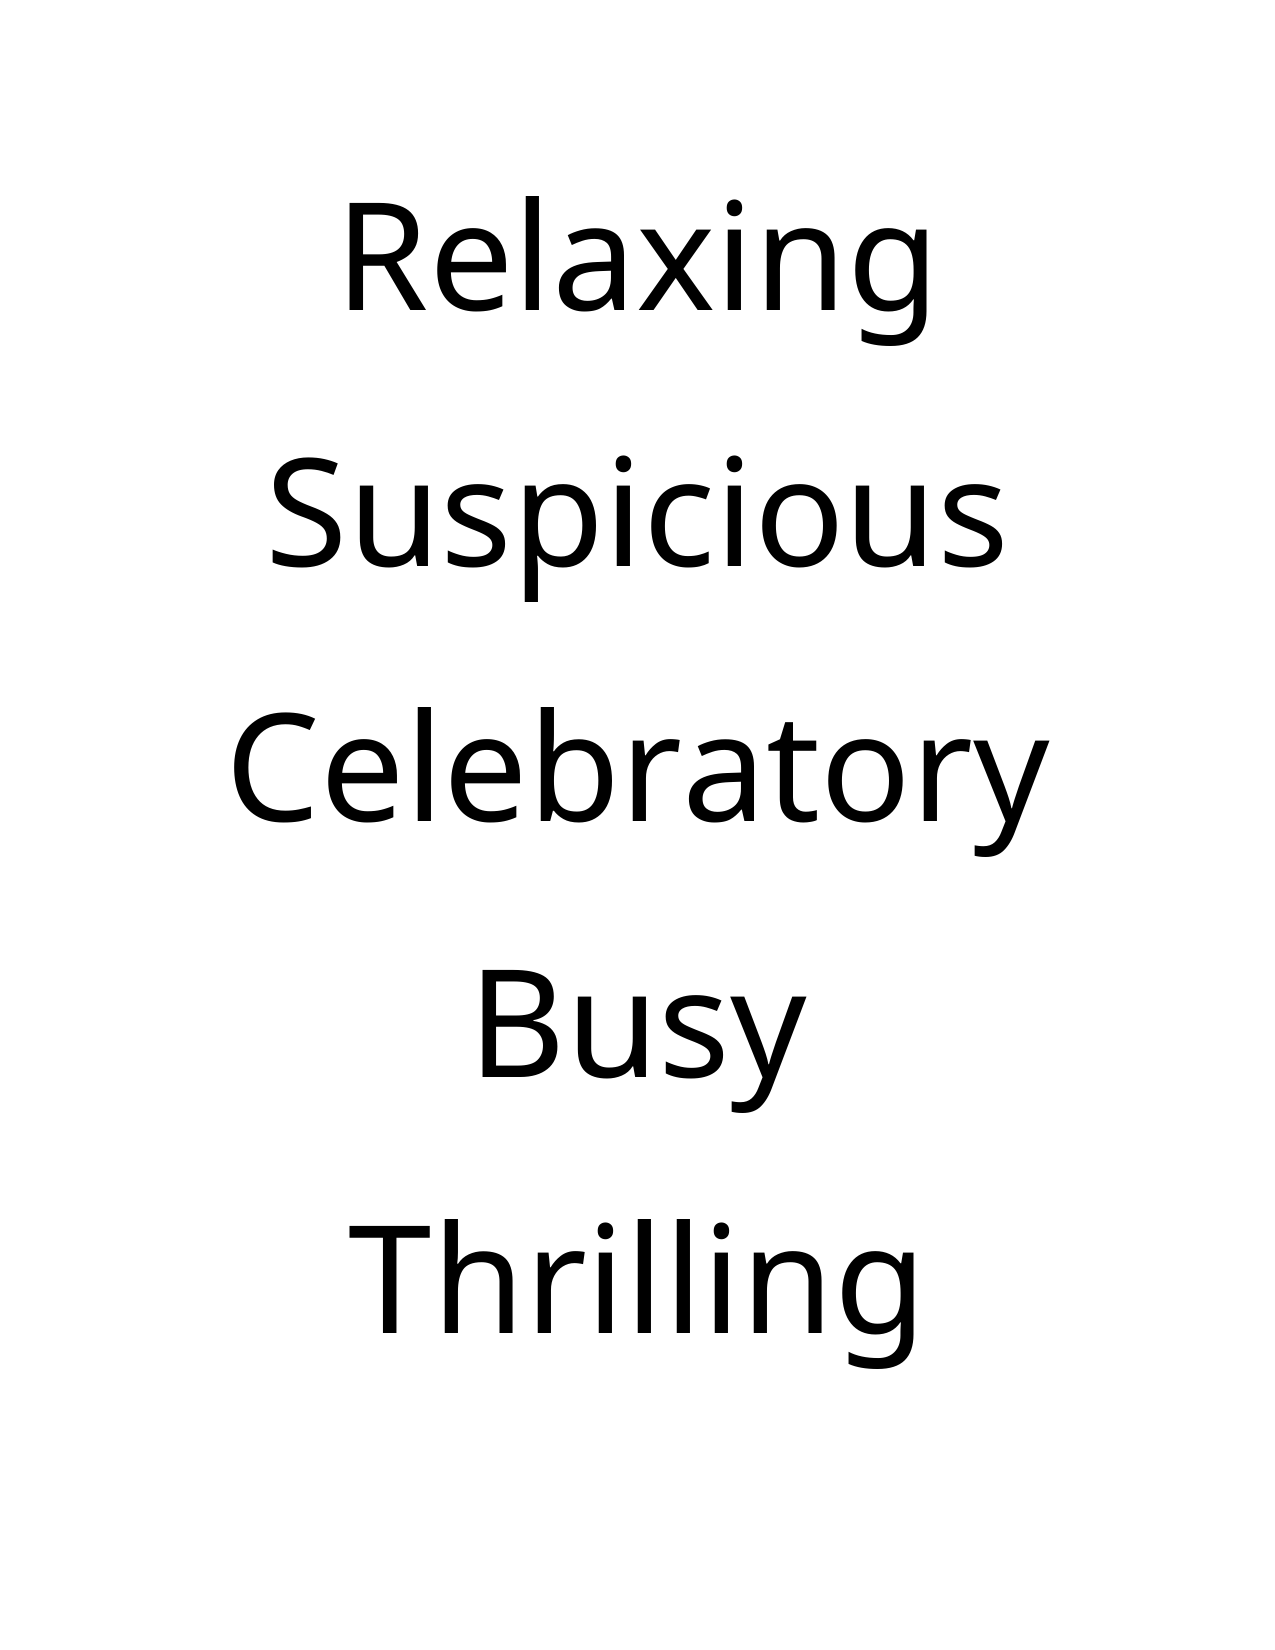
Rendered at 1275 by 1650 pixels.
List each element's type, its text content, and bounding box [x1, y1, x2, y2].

text Thrilling [150, 1173, 1125, 1377]
text Busy [150, 917, 1125, 1121]
text Relaxing [150, 150, 1125, 354]
text Suspicious [150, 406, 1125, 610]
text Celebratory [150, 661, 1125, 866]
